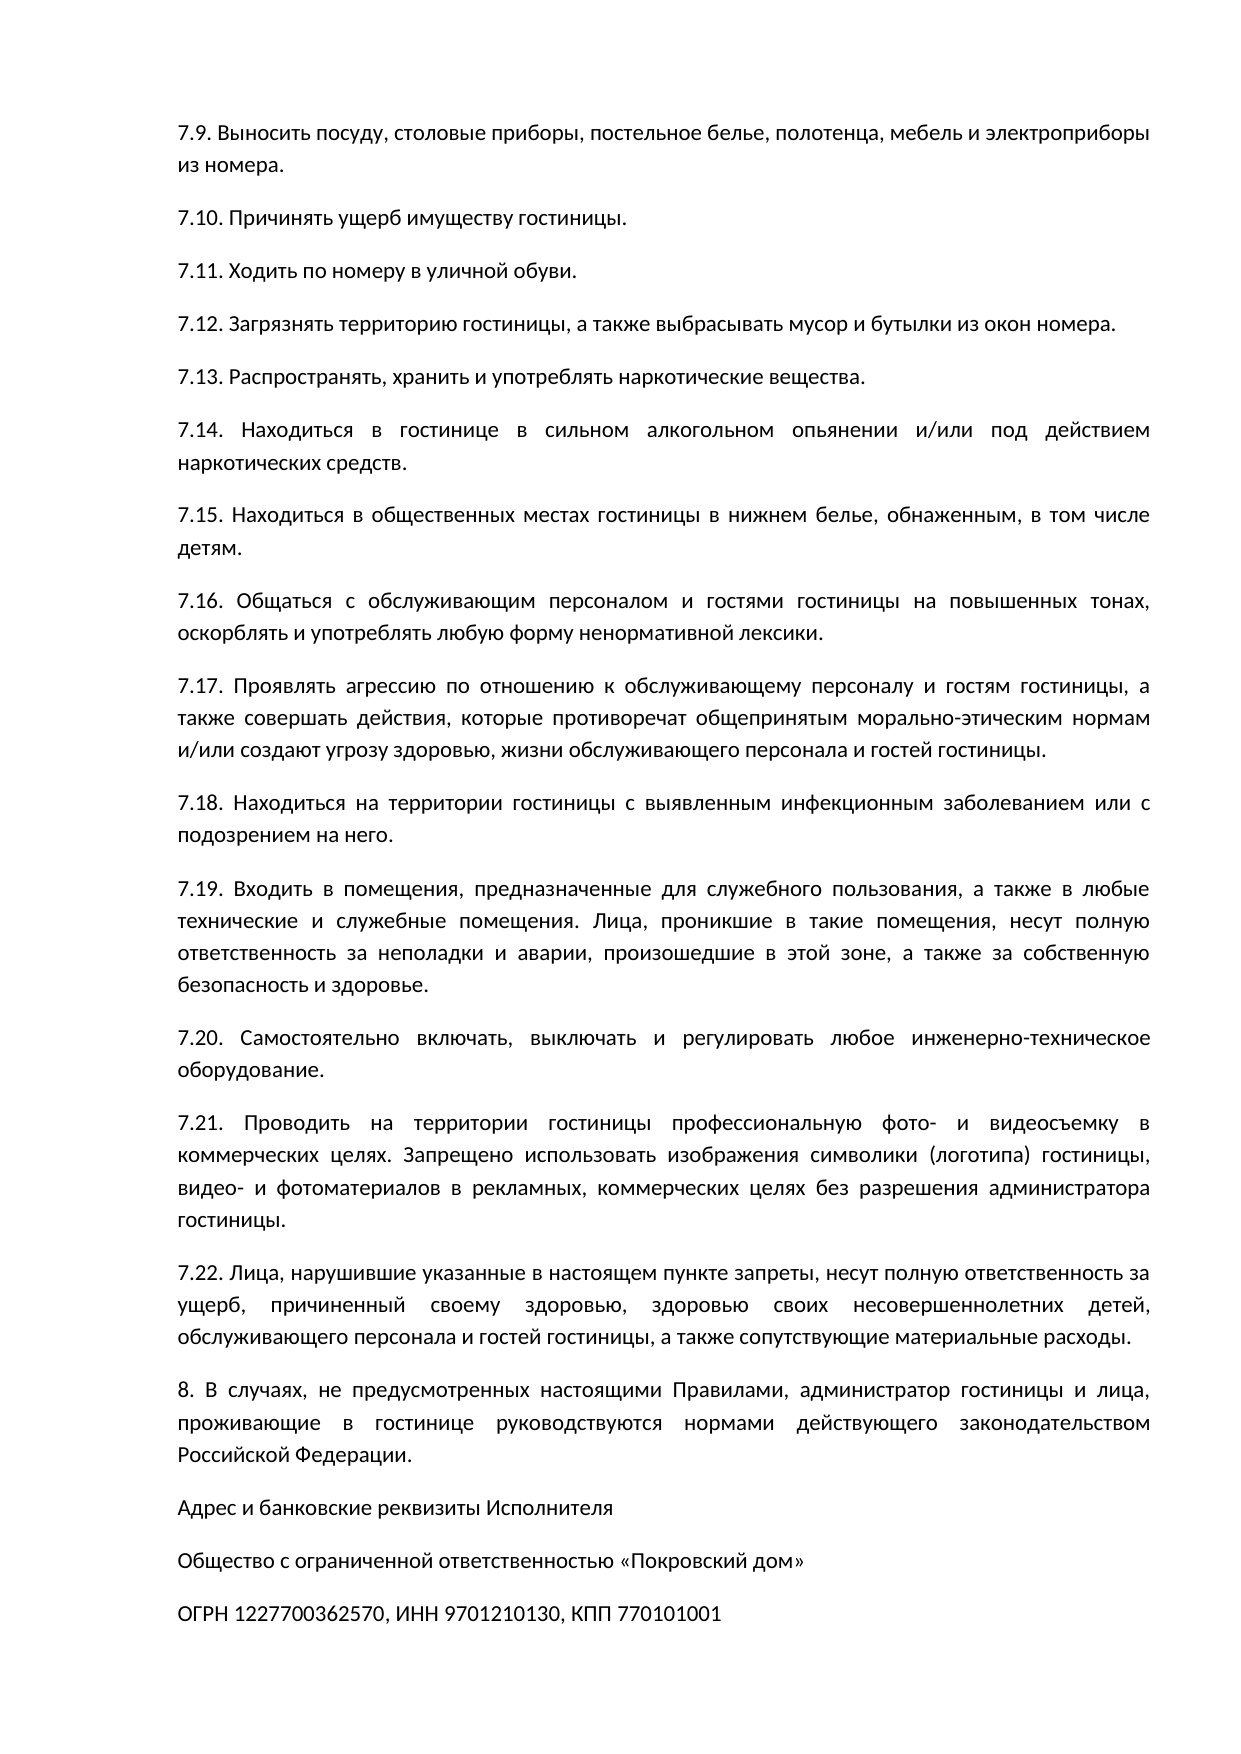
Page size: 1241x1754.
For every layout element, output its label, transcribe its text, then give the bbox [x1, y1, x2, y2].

text 7.20. Самостоятельно включать, выключать и регулировать любое инженерно-техническое оборудование. [177, 1023, 1152, 1083]
text 7.15. Находиться в общественных местах гостиницы в нижнем белье, обнаженным, в том числе детям. [177, 501, 1152, 561]
text 7.22. Лица, нарушившие указанные в настоящем пункте запреты, несут полную ответственность за ущерб, причиненный своему здоровью, здоровью своих несовершеннолетних детей, обслуживающего персонала и гостей гостиницы, а также сопутствующие материальные расходы. [177, 1258, 1152, 1350]
text 7.9. Выносить посуду, столовые приборы, постельное белье, полотенца, мебель и электроприборы из номера. [177, 118, 1152, 178]
text 7.19. Входить в помещения, предназначенные для служебного пользования, а также в любые технические и служебные помещения. Лица, проникшие в такие помещения, несут полную ответственность за неполадки и аварии, произошедшие в этой зоне, а также за собственную безопасность и здоровье. [177, 874, 1152, 998]
text 7.12. Загрязнять территорию гостиницы, а также выбрасывать мусор и бутылки из окон номера. [177, 309, 1152, 337]
text 7.13. Распространять, хранить и употреблять наркотические вещества. [177, 362, 1152, 390]
text 7.14. Находиться в гостинице в сильном алкогольном опьянении и/или под действием наркотических средств. [177, 415, 1152, 476]
text 7.21. Проводить на территории гостиницы профессиональную фото- и видеосъемку в коммерческих целях. Запрещено использовать изображения символики (логотипа) гостиницы, видео- и фотоматериалов в рекламных, коммерческих целях без разрешения администратора гостиницы. [177, 1108, 1152, 1233]
text 7.16. Общаться с обслуживающим персоналом и гостями гостиницы на повышенных тонах, оскорблять и употреблять любую форму ненормативной лексики. [177, 586, 1152, 646]
text Общество с ограниченной ответственностью «Покровский дом» [177, 1546, 1152, 1574]
text 8. В случаях, не предусмотренных настоящими Правилами, администратор гостиницы и лица, проживающие в гостинице руководствуются нормами действующего законодательством Российской Федерации. [177, 1375, 1152, 1468]
text 7.18. Находиться на территории гостиницы с выявленным инфекционным заболеванием или с подозрением на него. [177, 788, 1152, 849]
text Адрес и банковские реквизиты Исполнителя [177, 1493, 1152, 1521]
text 7.10. Причинять ущерб имуществу гостиницы. [177, 203, 1152, 231]
text ОГРН 1227700362570, ИНН 9701210130, КПП 770101001 [177, 1599, 1152, 1627]
text 7.17. Проявлять агрессию по отношению к обслуживающему персоналу и гостям гостиницы, а также совершать действия, которые противоречат общепринятым морально-этическим нормам и/или создают угрозу здоровью, жизни обслуживающего персонала и гостей гостиницы. [177, 671, 1152, 763]
text 7.11. Ходить по номеру в уличной обуви. [177, 256, 1152, 284]
